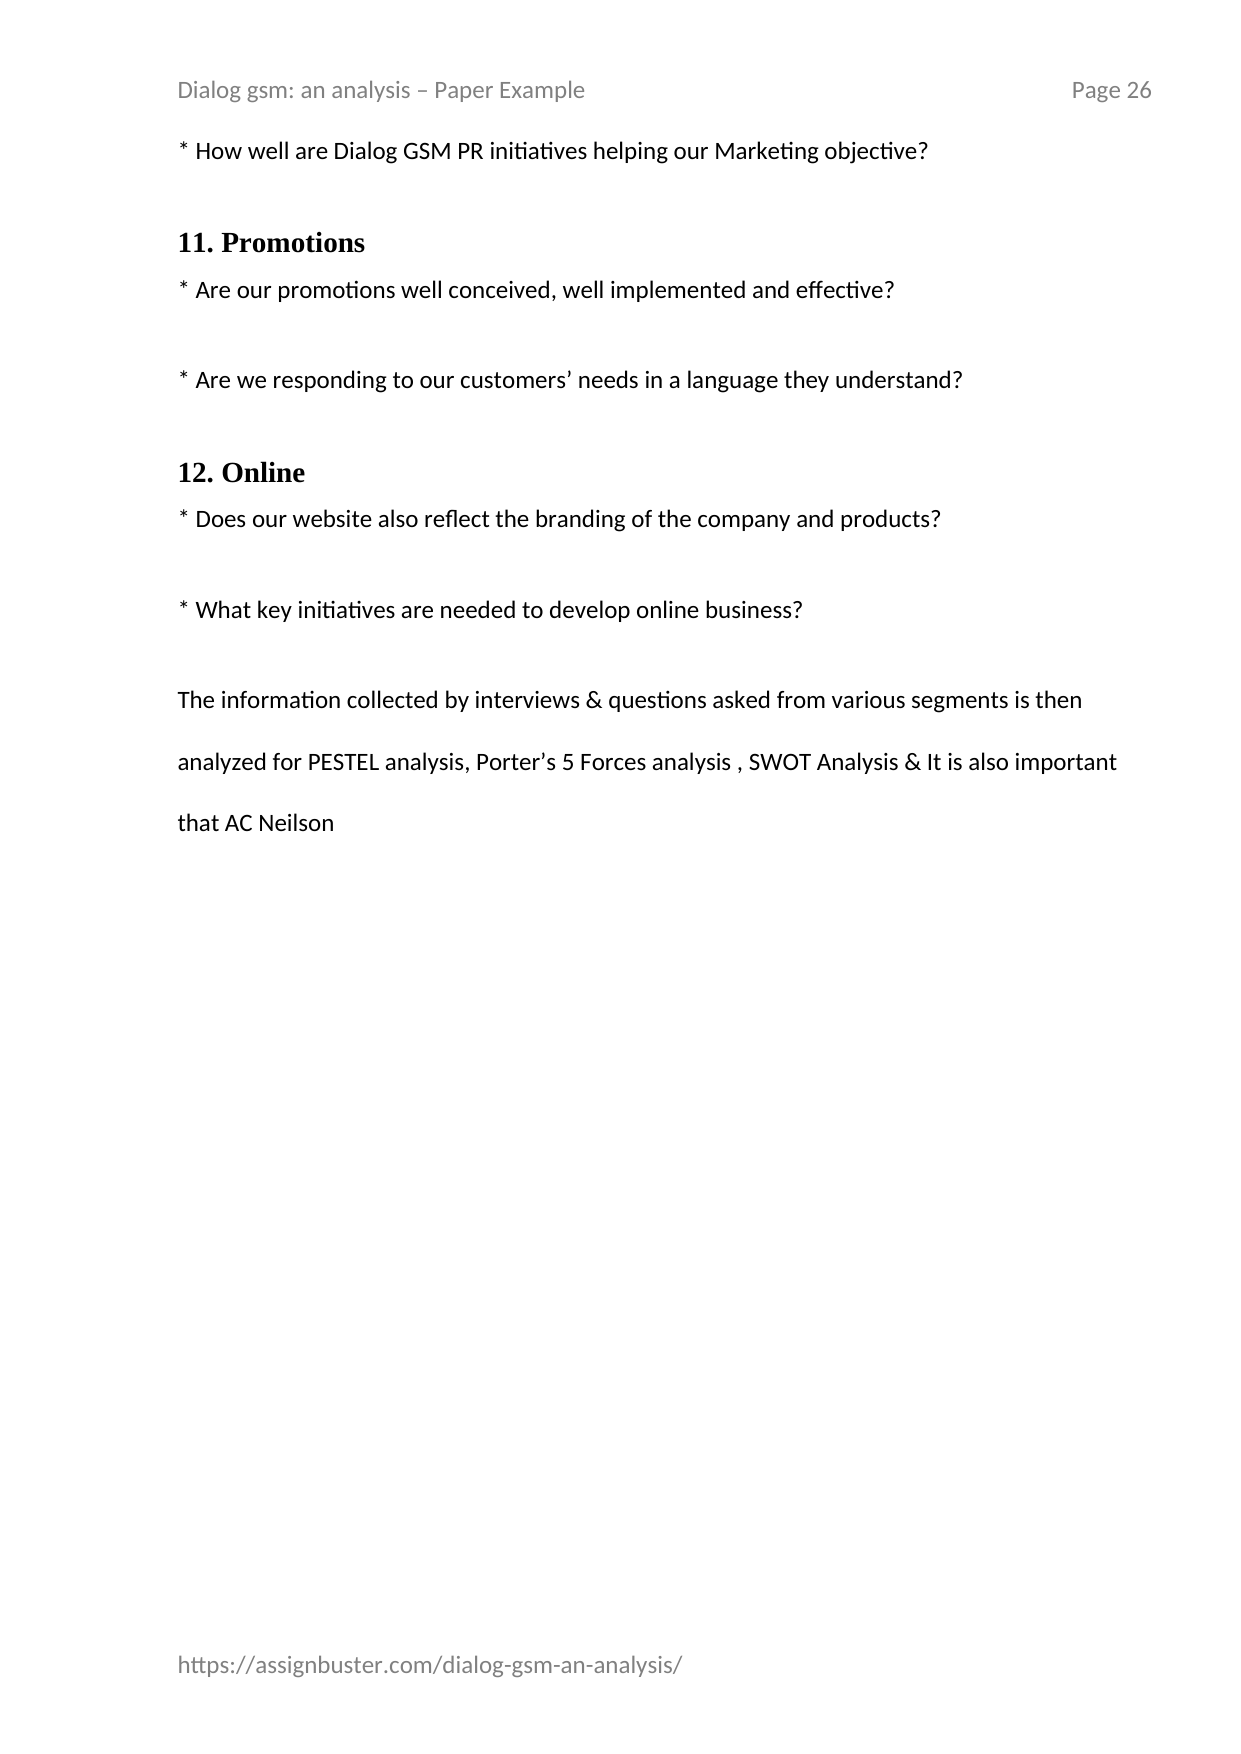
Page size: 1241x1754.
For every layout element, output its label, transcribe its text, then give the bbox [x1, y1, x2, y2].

text * What key initiatives are needed to develop online business? [177, 594, 1152, 625]
subtitle 11. Promotions [177, 225, 1152, 259]
subtitle 12. Online [177, 455, 1152, 488]
text * Does our website also reflect the branding of the company and products? [177, 504, 1152, 534]
text * Are we responding to our customers’ needs in a language they understand? [177, 364, 1152, 395]
text * How well are Dialog GSM PR initiatives helping our Marketing objective? [177, 135, 1152, 165]
text * Are our promotions well conceived, well implemented and effective? [177, 274, 1152, 304]
text The information collected by interviews & questions asked from various segments is then analyzed for PESTEL analysis, Porter’s 5 Forces analysis , SWOT Analysis & It is also important that AC Neilson [177, 685, 1152, 837]
